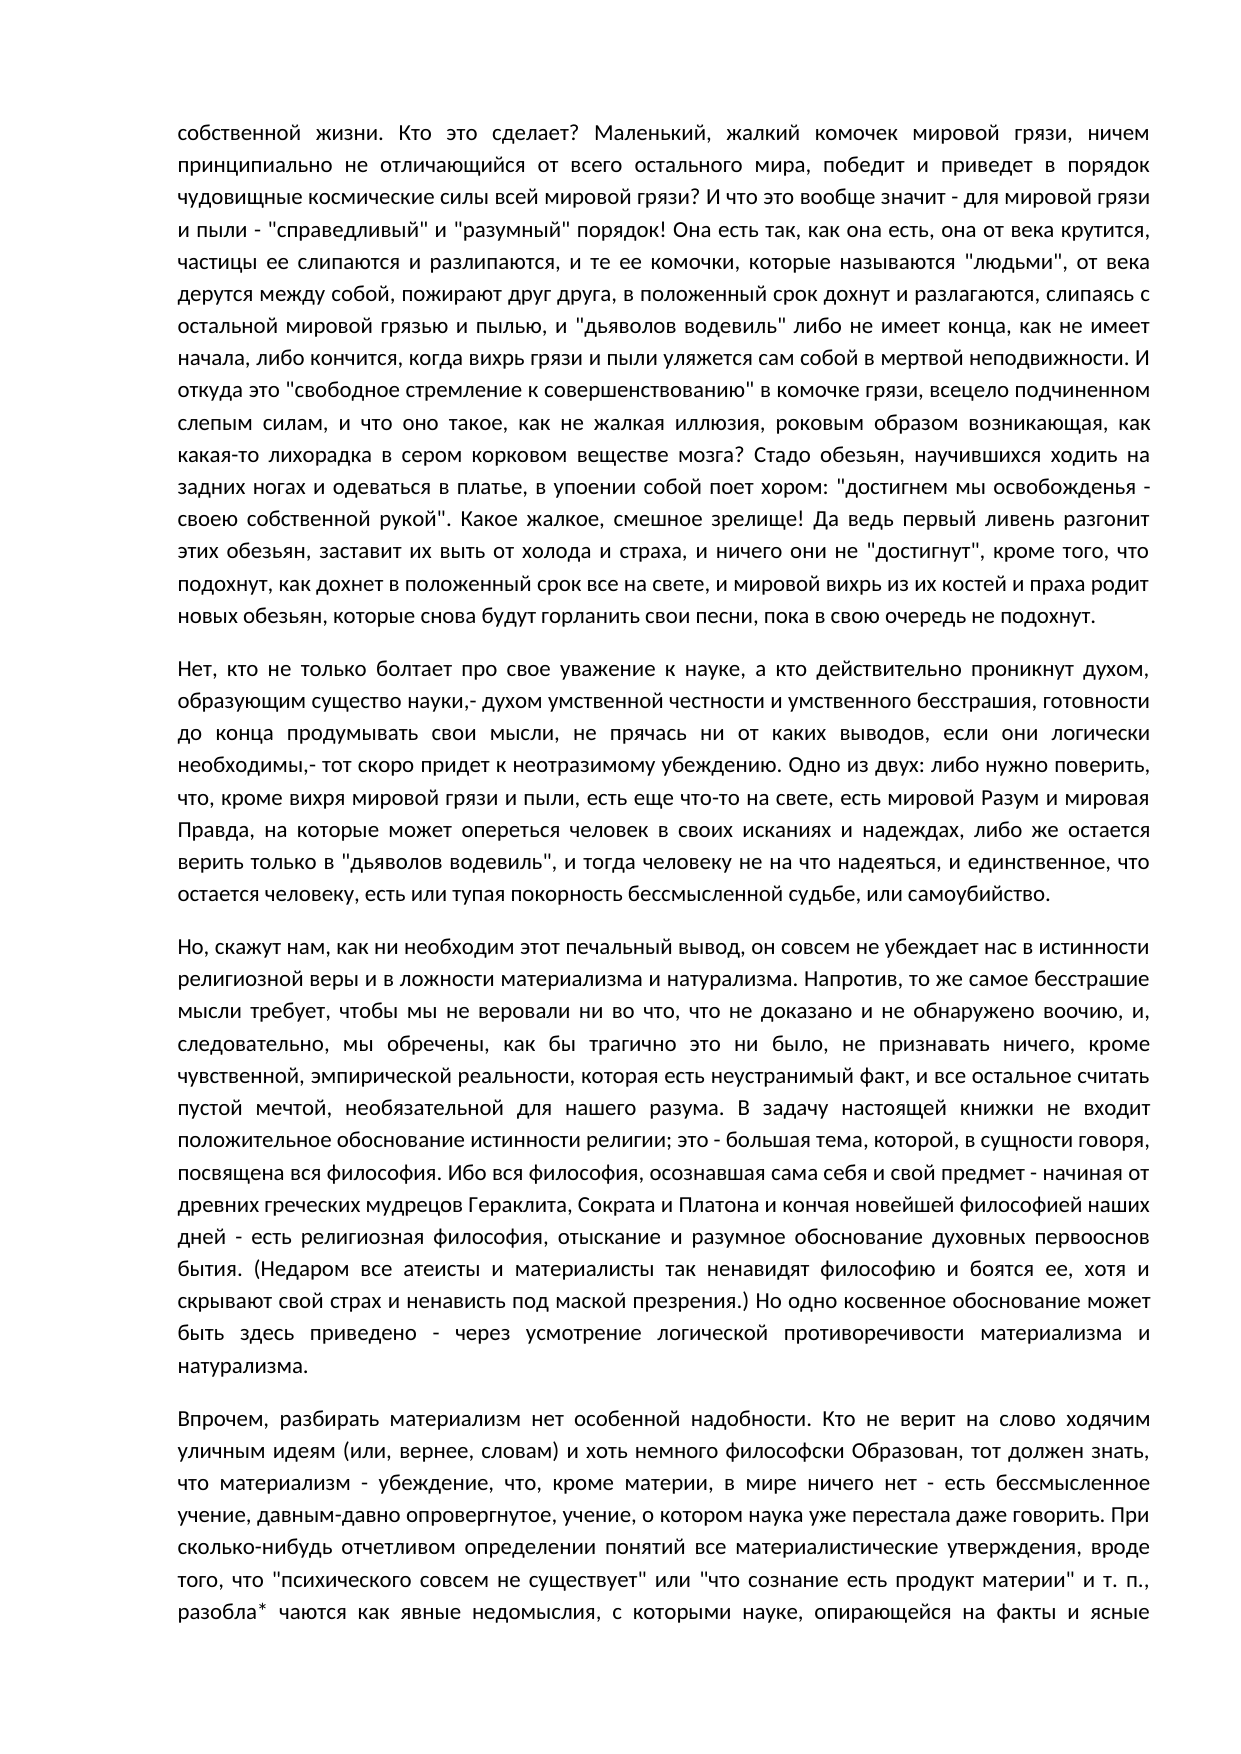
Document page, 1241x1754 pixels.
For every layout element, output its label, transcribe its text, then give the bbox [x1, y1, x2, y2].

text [177, 118, 1152, 629]
text Но, скажут нам, как ни необходим этот печальный вывод, он совсем не убеждает нас в истинности религиозной веры и в ложности материализма и натурализма. Напротив, то же самое бесстрашие мысли требует, чтобы мы не веровали ни во что, что не доказано и не обнаружено воочию, и, следовательно, мы обречены, как бы трагично это ни было, не признавать ничего, кроме чувственной, эмпирической реальности, которая есть неустранимый факт, и все остальное считать пустой мечтой, необязательной для нашего разума. В задачу настоящей книжки не входит положительное обоснование истинности религии; это - большая тема, которой, в сущности говоря, посвящена вся философия. Ибо вся философия, осознавшая сама себя и свой предмет - начиная от древних греческих мудрецов Гераклита, Сократа и Платона и кончая новейшей философией наших дней - есть религиозная философия, отыскание и разумное обоснование духовных первооснов бытия. (Недаром все атеисты и материалисты так ненавидят философию и боятся ее, хотя и скрывают свой страх и ненависть под маской презрения.) Но одно косвенное обоснование может быть здесь приведено - через усмотрение логической противоречивости материализма и натурализма. [177, 932, 1152, 1379]
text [177, 1404, 1152, 1625]
text Нет, кто не только болтает про свое уважение к науке, а кто действительно проникнут духом, образующим существо науки,- духом умственной честности и умственного бесстрашия, готовности до конца продумывать свои мысли, не прячась ни от каких выводов, если они логически необходимы,- тот скоро придет к неотразимому убеждению. Одно из двух: либо нужно поверить, что, кроме вихря мировой грязи и пыли, есть еще что-то на свете, есть мировой Разум и мировая Правда, на которые может опереться человек в своих исканиях и надеждах, либо же остается верить только в "дьяволов водевиль", и тогда человеку не на что надеяться, и единственное, что остается человеку, есть или тупая покорность бессмысленной судьбе, или самоубийство. [177, 654, 1152, 907]
